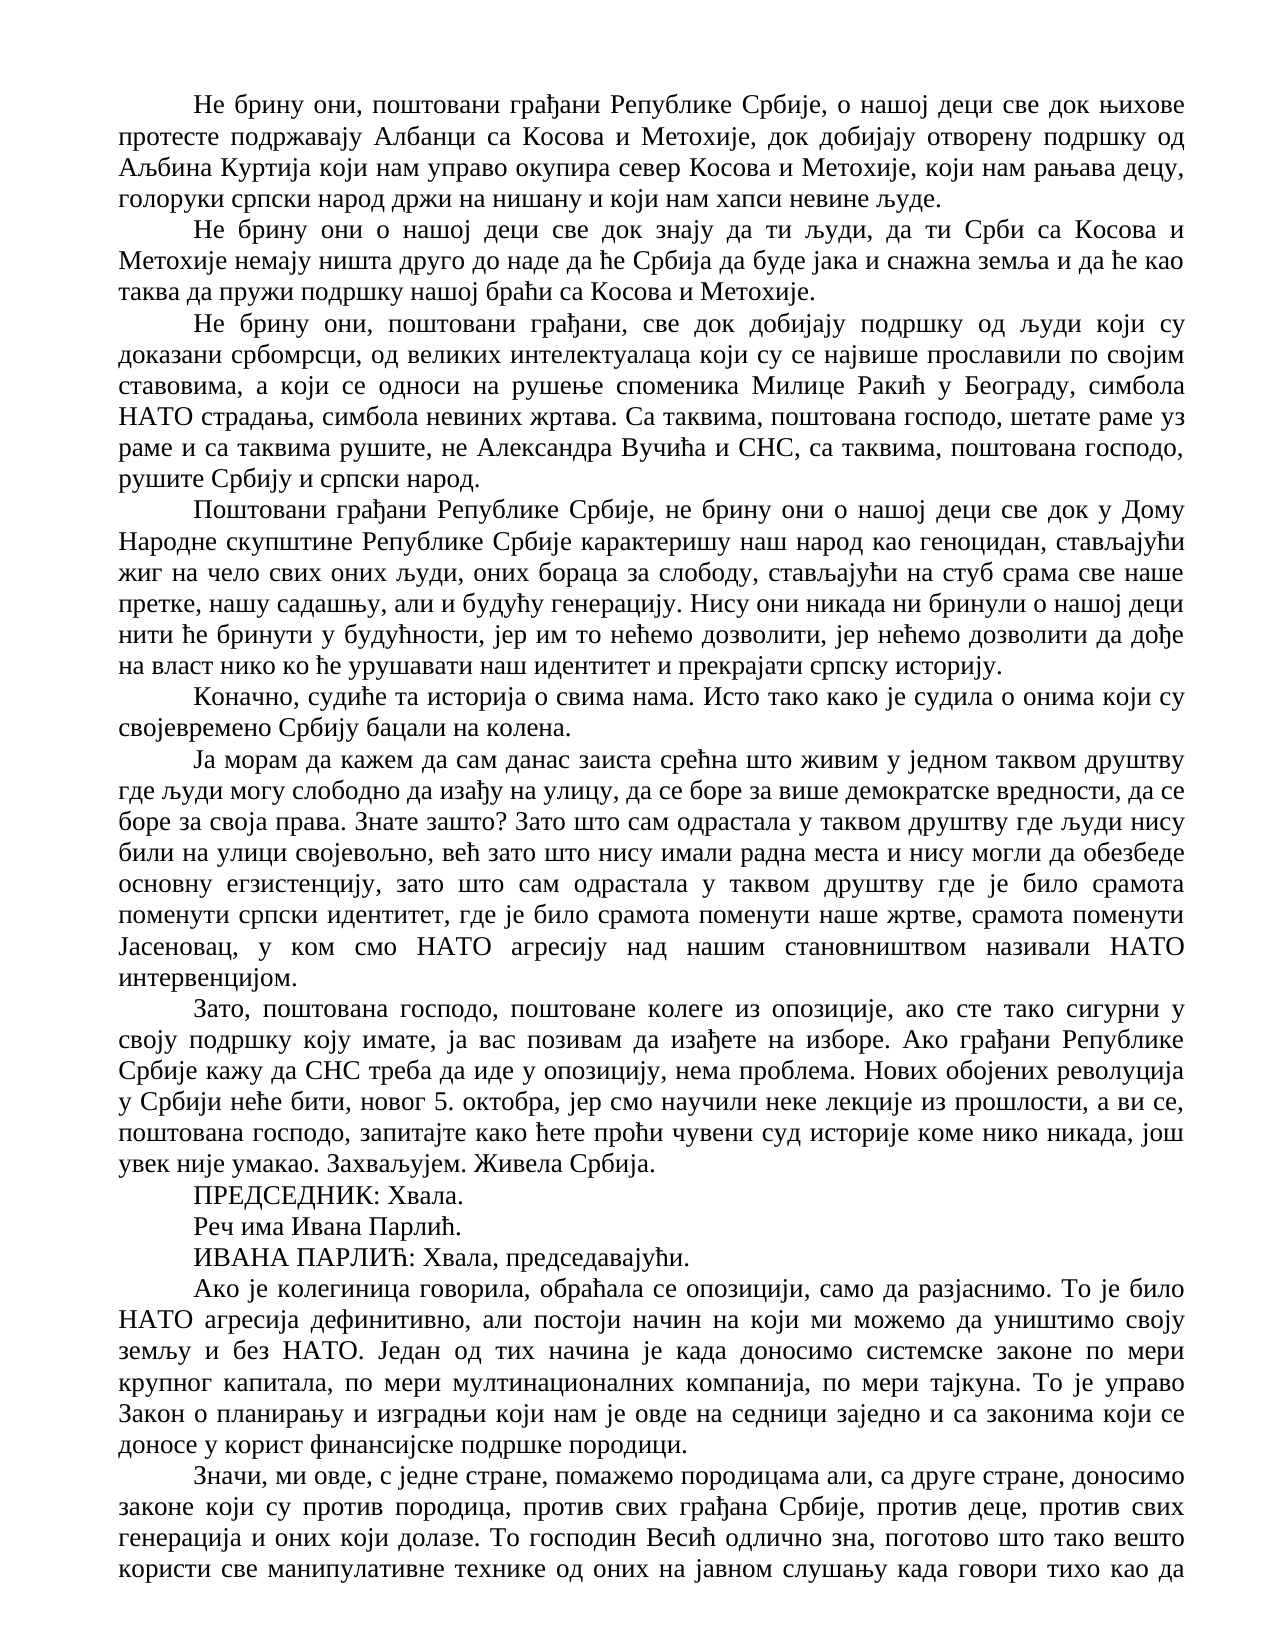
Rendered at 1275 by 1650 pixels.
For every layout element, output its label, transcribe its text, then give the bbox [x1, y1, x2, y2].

text Не брину они о нашој деци све док знају да ти људи, да ти Срби са Косова и Метохије немају ништа друго до наде да ће Србија да буде јака и снажна земља и да ће као таква да пружи подршку нашој браћи са Косова и Метохије. [118, 213, 1186, 307]
text Ако је колегиница говорила, обраћала се опозицији, само да разјаснимо. То је било НАТО агресија дефинитивно, али постоји начин на који ми можемо да уништимо своју земљу и без НАТО. Један од тих начина је када доносимо системске законе по мери крупног капитала, по мери мултинационалних компанија, по мери тајкуна. То је управо Закон о планирању и изградњи који нам је овде на седници заједно и са законима који се доносе у корист финансијске подршке породици. [118, 1272, 1186, 1459]
text Не брину они, поштовани грађани, све док добијају подршку од људи који су доказани србомрсци, од великих интелектуалаца који су се највише прославили по својим ставовима, а који се односи на рушење споменика Милице Ракић у Београду, симбола НАТО страдања, симбола невиних жртава. Са таквима, поштована господо, шетате раме уз раме и са таквима рушите, не Александра Вучића и СНС, са таквима, поштована господо, рушите Србију и српски народ. [118, 307, 1186, 493]
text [118, 1459, 1186, 1584]
text Ја морам да кажем да сам данас заиста срећна што живим у једном таквом друштву где људи могу слободно да изађу на улицу, да се боре за више демократске вредности, да се боре за своја права. Знате зашто? Зато што сам одрастала у таквом друштву где људи нису били на улици својевољно, већ зато што нису имали радна места и нису могли да обезбеде основну егзистенцију, зато што сам одрастала у таквом друштву где је било срамота поменути српски идентитет, где је било срамота поменути наше жртве, срамота поменути Јасеновац, у ком смо НАТО агресију над нашим становништвом називали НАТО интервенцијом. [118, 743, 1186, 992]
text Зато, поштована господо, поштоване колеге из опозиције, ако сте тако сигурни у своју подршку коју имате, ја вас позивам да изађете на изборе. Ако грађани Републике Србије кажу да СНС треба да иде у опозицију, нема проблема. Нових обојених револуција у Србији неће бити, новог 5. октобра, јер смо научили неке лекције из прошлости, а ви се, поштована господо, запитајте како ћете проћи чувени суд историје коме нико никада, још увек није умакао. Захваљујем. Живела Србија. [118, 992, 1186, 1179]
text ИВАНА ПАРЛИЋ: Хвала, председавајући. [118, 1241, 1186, 1272]
text Поштовани грађани Републике Србије, не брину они о нашој деци све док у Дому Народне скупштине Републике Србије карактеришу наш народ као геноцидан, стављајући жиг на чело свих оних људи, оних бораца за слободу, стављајући на стуб срама све наше претке, нашу садашњу, али и будућу генерацију. Нису они никада ни бринули о нашој деци нити ће бринути у будућности, јер им то нећемо дозволити, јер нећемо дозволити да дође на власт нико ко ће урушавати наш идентитет и прекрајати српску историју. [118, 493, 1186, 680]
text Реч има Ивана Парлић. [118, 1210, 1186, 1241]
text Не брину они, поштовани грађани Републике Србије, о нашој деци све док њихове протесте подржавају Албанци са Косова и Метохије, док добијају отворену подршку од Аљбина Куртија који нам управо окупира север Косова и Метохије, који нам рањава децу, голоруки српски народ држи на нишану и који нам хапси невине људе. [118, 89, 1186, 213]
text Коначно, судиће та историја о свима нама. Исто тако како је судила о онима који су својевремено Србију бацали на колена. [118, 680, 1186, 743]
text ПРЕДСЕДНИК: Хвала. [118, 1179, 1186, 1210]
